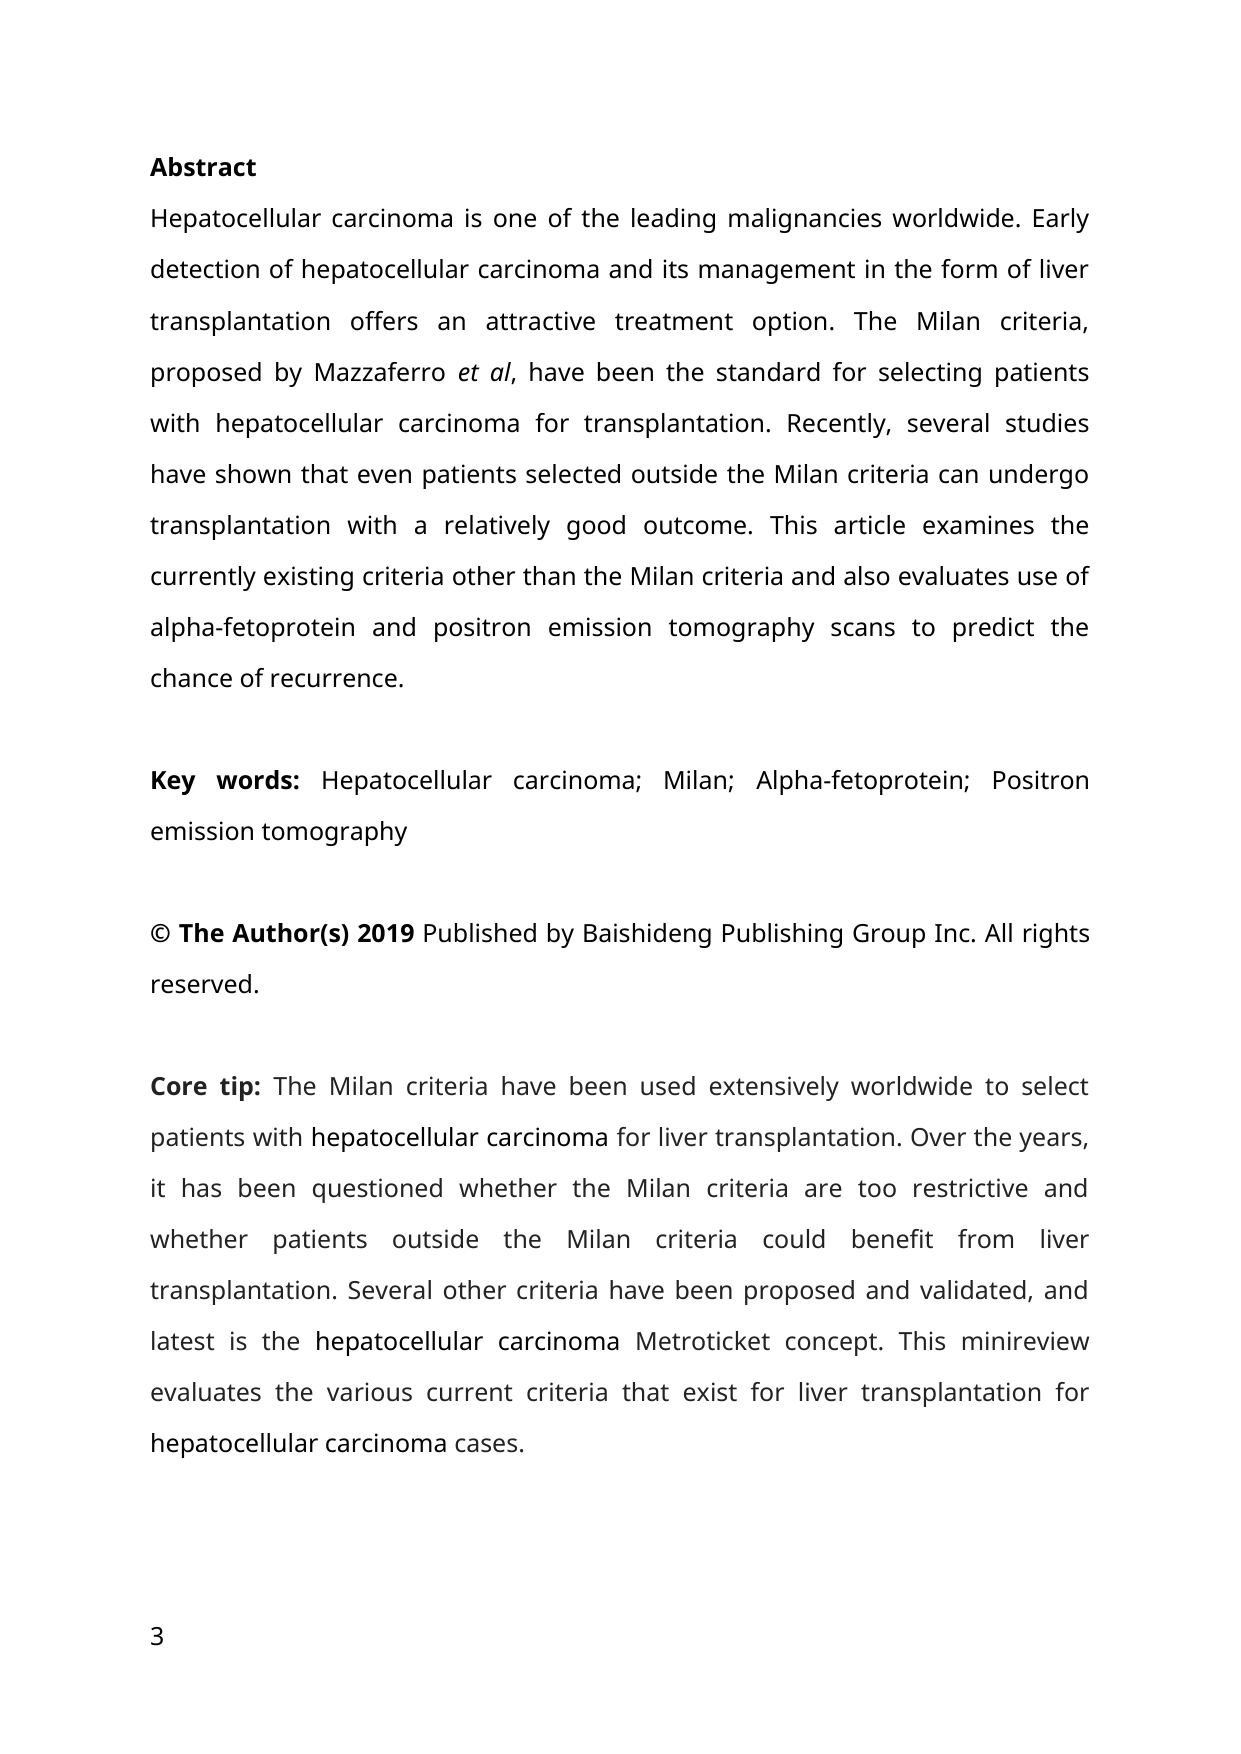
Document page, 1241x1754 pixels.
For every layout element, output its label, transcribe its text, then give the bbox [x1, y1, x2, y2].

text Hepatocellular carcinoma is one of the leading malignancies worldwide. Early detection of hepatocellular carcinoma and its management in the form of liver transplantation offers an attractive treatment option. The Milan criteria, proposed by Mazzaferro et al, have been the standard for selecting patients with hepatocellular carcinoma for transplantation. Recently, several studies have shown that even patients selected outside the Milan criteria can undergo transplantation with a relatively good outcome. This article examines the currently existing criteria other than the Milan criteria and also evaluates use of alpha-fetoprotein and positron emission tomography scans to predict the chance of recurrence. [150, 201, 1090, 694]
text Abstract [150, 150, 1090, 184]
text Core tip: The Milan criteria have been used extensively worldwide to select patients with hepatocellular carcinoma for liver transplantation. Over the years, it has been questioned whether the Milan criteria are too restrictive and whether patients outside the Milan criteria could benefit from liver transplantation. Several other criteria have been proposed and validated, and latest is the hepatocellular carcinoma Metroticket concept. This minireview evaluates the various current criteria that exist for liver transplantation for hepatocellular carcinoma cases. [150, 1069, 1090, 1460]
text © The Author(s) 2019 Published by Baishideng Publishing Group Inc. All rights reserved. [150, 916, 1090, 1001]
text Key words: Hepatocellular carcinoma; Milan; alpha-fetoprotein; positron emission tomography [150, 762, 1090, 848]
